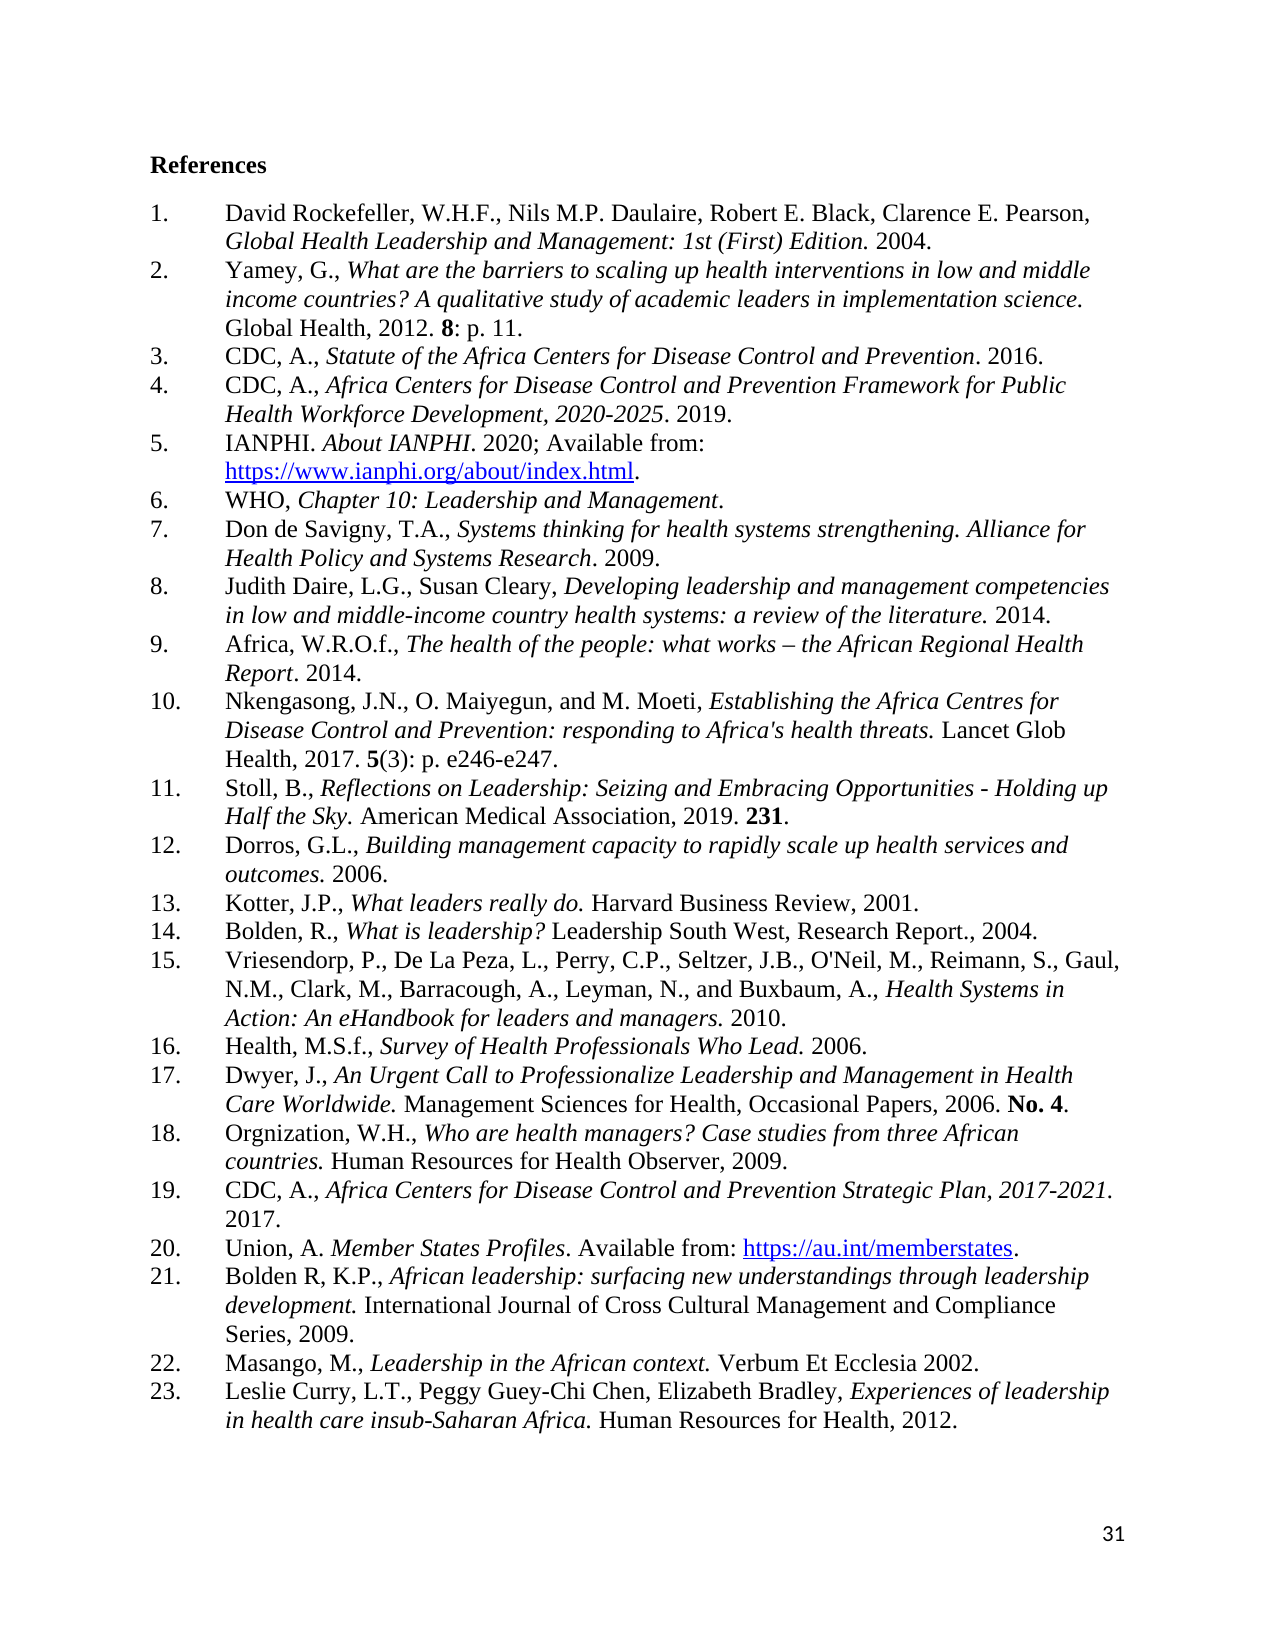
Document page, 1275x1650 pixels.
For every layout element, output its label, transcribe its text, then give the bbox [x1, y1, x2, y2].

text 6. WHO, Chapter 10: Leadership and Management. [150, 485, 1125, 514]
text 13. Kotter, J.P., What leaders really do. Harvard Business Review, 2001. [150, 888, 1125, 916]
text 2. Yamey, G., What are the barriers to scaling up health interventions in low and middle income countries? A qualitative study of academic leaders in implementation science. Global Health, 2012. 8: p. 11. [150, 255, 1125, 341]
text 15. Vriesendorp, P., De La Peza, L., Perry, C.P., Seltzer, J.B., O'Neil, M., Reimann, S., Gaul, N.M., Clark, M., Barracough, A., Leyman, N., and Buxbaum, A., Health Systems in Action: An eHandbook for leaders and managers. 2010. [150, 945, 1125, 1031]
text 20. Union, A. Member States Profiles. Available from: https://au.int/memberstates. [150, 1233, 1125, 1261]
text 21. Bolden R, K.P., African leadership: surfacing new understandings through leadership development. International Journal of Cross Cultural Management and Compliance Series, 2009. [150, 1261, 1125, 1348]
text 11. Stoll, B., Reflections on Leadership: Seizing and Embracing Opportunities - Holding up Half the Sky. American Medical Association, 2019. 231. [150, 773, 1125, 830]
text 8. Judith Daire, L.G., Susan Cleary, Developing leadership and management competencies in low and middle-income country health systems: a review of the literature. 2014. [150, 571, 1125, 629]
text 16. Health, M.S.f., Survey of Health Professionals Who Lead. 2006. [150, 1031, 1125, 1060]
text 3. CDC, A., Statute of the Africa Centers for Disease Control and Prevention. 2016. [150, 341, 1125, 370]
text 17. Dwyer, J., An Urgent Call to Professionalize Leadership and Management in Health Care Worldwide. Management Sciences for Health, Occasional Papers, 2006. No. 4. [150, 1060, 1125, 1118]
text 22. Masango, M., Leadership in the African context. Verbum Et Ecclesia 2002. [150, 1348, 1125, 1376]
text 9. Africa, W.R.O.f., The health of the people: what works – the African Regional Health Report. 2014. [150, 629, 1125, 686]
text 14. Bolden, R., What is leadership? Leadership South West, Research Report., 2004. [150, 916, 1125, 945]
text 18. Orgnization, W.H., Who are health managers? Case studies from three African countries. Human Resources for Health Observer, 2009. [150, 1118, 1125, 1175]
text 7. Don de Savigny, T.A., Systems thinking for health systems strengthening. Alliance for Health Policy and Systems Research. 2009. [150, 514, 1125, 571]
text 19. CDC, A., Africa Centers for Disease Control and Prevention Strategic Plan, 2017-2021. 2017. [150, 1175, 1125, 1233]
text 4. CDC, A., Africa Centers for Disease Control and Prevention Framework for Public Health Workforce Development, 2020-2025. 2019. [150, 370, 1125, 428]
text 1. David Rockefeller, W.H.F., Nils M.P. Daulaire, Robert E. Black, Clarence E. Pearson, Global Health Leadership and Management: 1st (First) Edition. 2004. [150, 198, 1125, 255]
text References [150, 150, 1125, 179]
text 12. Dorros, G.L., Building management capacity to rapidly scale up health services and outcomes. 2006. [150, 830, 1125, 888]
text 10. Nkengasong, J.N., O. Maiyegun, and M. Moeti, Establishing the Africa Centres for Disease Control and Prevention: responding to Africa's health threats. Lancet Glob Health, 2017. 5(3): p. e246-e247. [150, 686, 1125, 773]
text 23. Leslie Curry, L.T., Peggy Guey-Chi Chen, Elizabeth Bradley, Experiences of leadership in health care insub-Saharan Africa. Human Resources for Health, 2012. [150, 1376, 1125, 1434]
text 5. IANPHI. About IANPHI. 2020; Available from: https://www.ianphi.org/about/index.html. [150, 428, 1125, 485]
